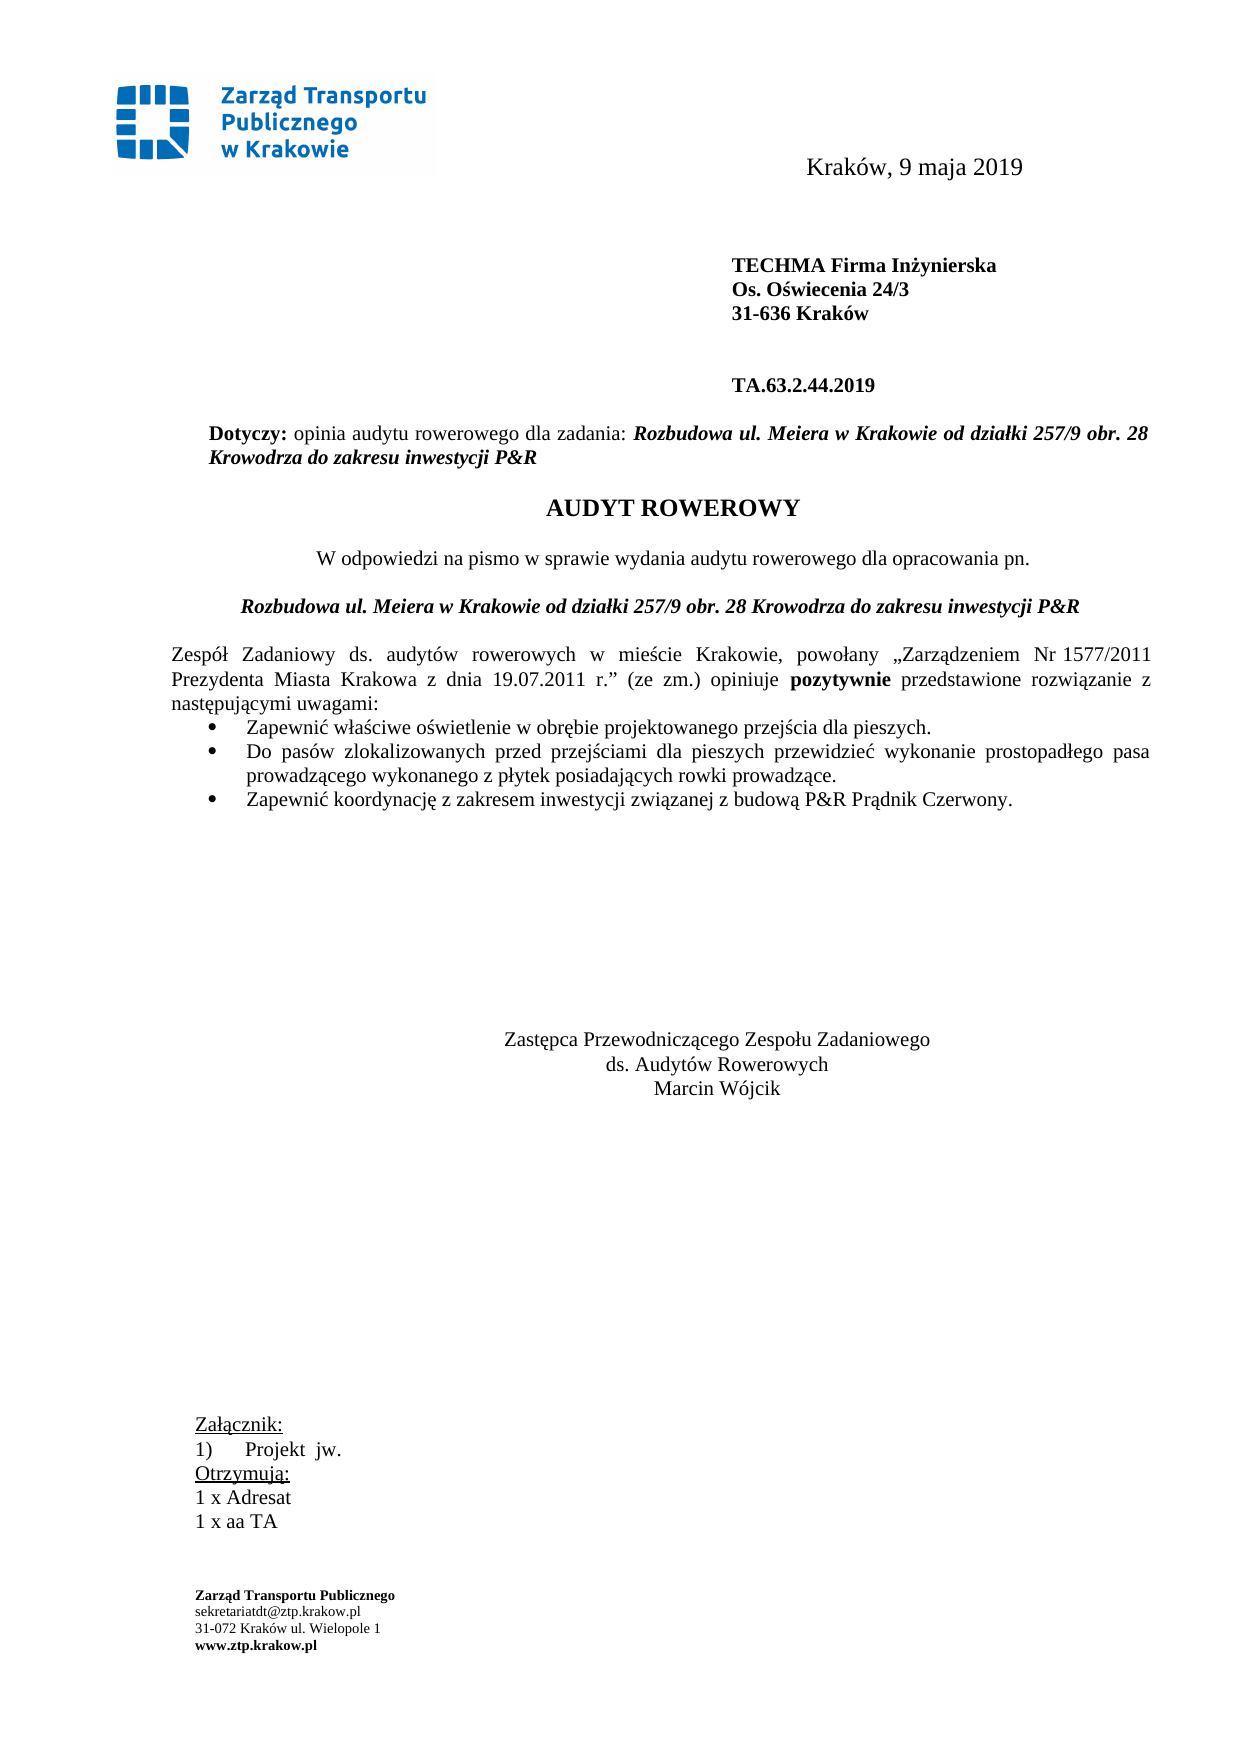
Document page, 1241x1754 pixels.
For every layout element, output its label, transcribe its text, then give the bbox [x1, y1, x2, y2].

text Zespół Zadaniowy ds. audytów rowerowych w mieście Krakowie, powołany „Zarządzeniem Nr 1577/2011 Prezydenta Miasta Krakowa z dnia 19.07.2011 r.” (ze zm.) opiniuje pozytywnie przedstawione rozwiązanie z następującymi uwagami: [171, 642, 1152, 714]
text Rozbudowa ul. Meiera w Krakowie od działki 257/9 obr. 28 Krowodrza do zakresu inwestycji P&R [171, 594, 1152, 618]
list Projekt jw. [195, 1436, 1152, 1461]
text TA.63.2.44.2019 [687, 373, 1152, 397]
text ds. Audytów Rowerowych [282, 1051, 1152, 1076]
text Zastępca Przewodniczącego Zespołu Zadaniowego [282, 1027, 1152, 1051]
list Do pasów zlokalizowanych przed przejściami dla pieszych przewidzieć wykonanie prostopadłego pasa prowadzącego wykonanego z płytek posiadających rowki prowadzące. [209, 739, 1152, 787]
text W odpowiedzi na pismo w sprawie wydania audytu rowerowego dla opracowania pn. [171, 546, 1152, 570]
text Os. Oświecenia 24/3 [687, 277, 1152, 301]
text 31-636 Kraków [687, 301, 1152, 325]
text 1 x aa TA [195, 1509, 1152, 1533]
list Zapewnić koordynację z zakresem inwestycji związanej z budową P&R Prądnik Czerwony. [209, 787, 1152, 811]
text 1 x Adresat [195, 1484, 1152, 1509]
text TECHMA Firma Inżynierska [687, 253, 1152, 277]
text Marcin Wójcik [282, 1076, 1152, 1099]
list Zapewnić właściwe oświetlenie w obrębie projektowanego przejścia dla pieszych. [209, 714, 1152, 739]
text AUDYT ROWEROWY [195, 493, 1152, 522]
text Otrzymują: [195, 1461, 1152, 1484]
text Załącznik: [195, 1412, 1152, 1436]
list Dotyczy: opinia audytu rowerowego dla zadania: Rozbudowa ul. Meiera w Krakowie od działki 257/9 obr. 28 Krowodrza do zakresu inwestycji P&R [209, 421, 1152, 469]
picture [112, 73, 438, 176]
